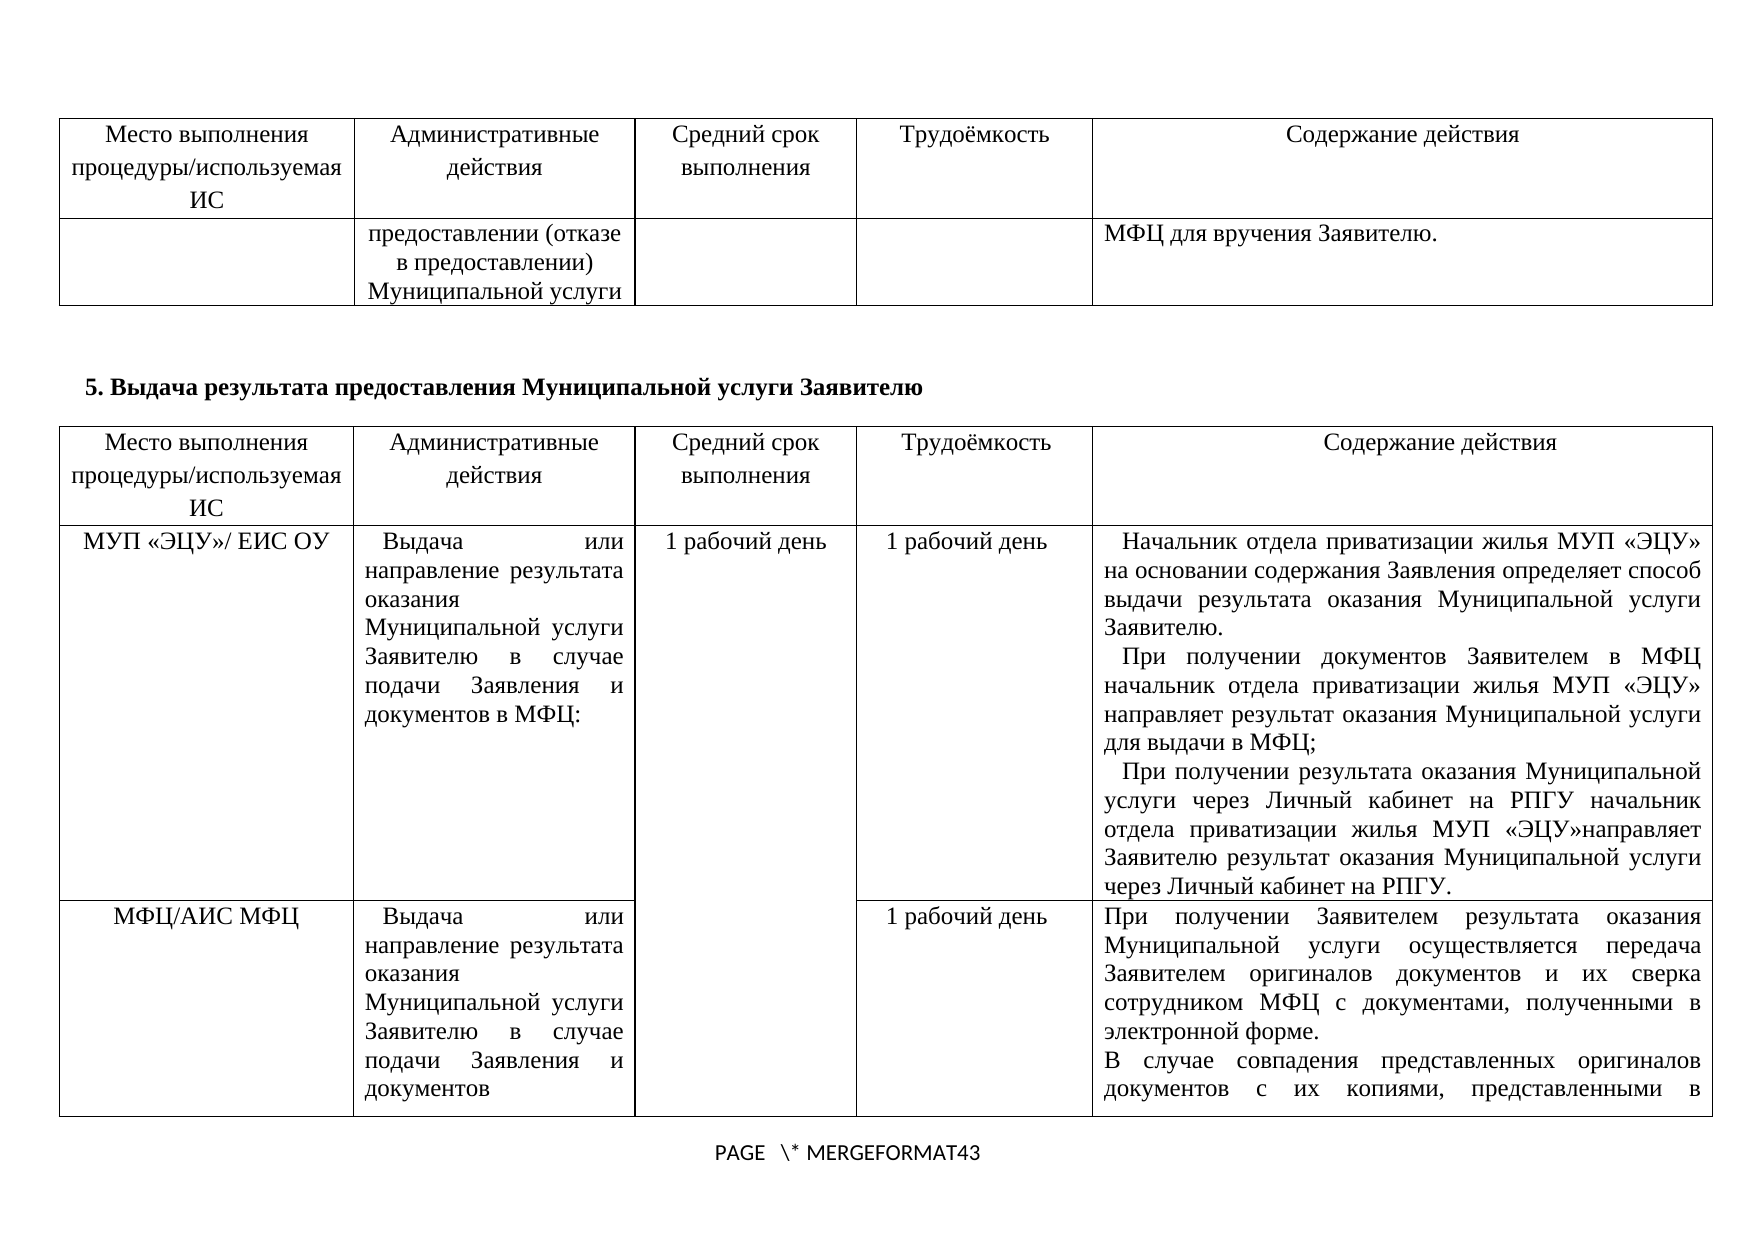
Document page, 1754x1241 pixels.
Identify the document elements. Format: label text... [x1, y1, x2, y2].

table_header Административные действия [355, 119, 634, 217]
table_header Административные действия [354, 427, 634, 525]
table_header Трудоёмкость [857, 119, 1092, 217]
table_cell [1093, 901, 1712, 1116]
table_header Средний срок выполнения [636, 119, 856, 217]
table_cell Выдача или направление результата оказания Муниципальной услуги Заявителю в случае подачи Заявления и документов в МФЦ: [354, 526, 634, 900]
table_cell МУП «ЭЦУ»/ ЕИС ОУ [60, 526, 353, 900]
table_header Место выполнения процедуры/используемая ИС [60, 427, 353, 525]
table_cell Начальник отдела приватизации жилья МУП «ЭЦУ» на основании содержания Заявления определяет способ выдачи результата оказания Муниципальной услуги Заявителю. При получении документов Заявителем в МФЦ начальник отдела приватизации жилья МУП «ЭЦУ» направляет результат оказания Муниципальной услуги для выдачи в МФЦ; При получении результата оказания Муниципальной услуги через Личный кабинет на РПГУ начальник отдела приватизации жилья МУП «ЭЦУ»направляет Заявителю результат оказания Муниципальной услуги через Личный кабинет на РПГУ. [1093, 526, 1712, 900]
table_header Средний срок выполнения [636, 427, 856, 525]
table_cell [355, 219, 634, 305]
table_header Трудоёмкость [857, 427, 1092, 525]
table_cell 1 рабочий день [636, 526, 856, 1116]
table_cell 1 рабочий день [857, 901, 1092, 1116]
table_header Место выполнения процедуры/используемая ИС [60, 119, 354, 217]
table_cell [354, 901, 634, 1116]
table_header Содержание действия [1093, 119, 1712, 217]
table_cell 1 рабочий день [857, 526, 1092, 900]
list 5. Выдача результата предоставления Муниципальной услуги Заявителю [85, 372, 1651, 401]
table_cell МФЦ/АИС МФЦ [60, 901, 353, 1116]
table_header Содержание действия [1093, 427, 1712, 525]
